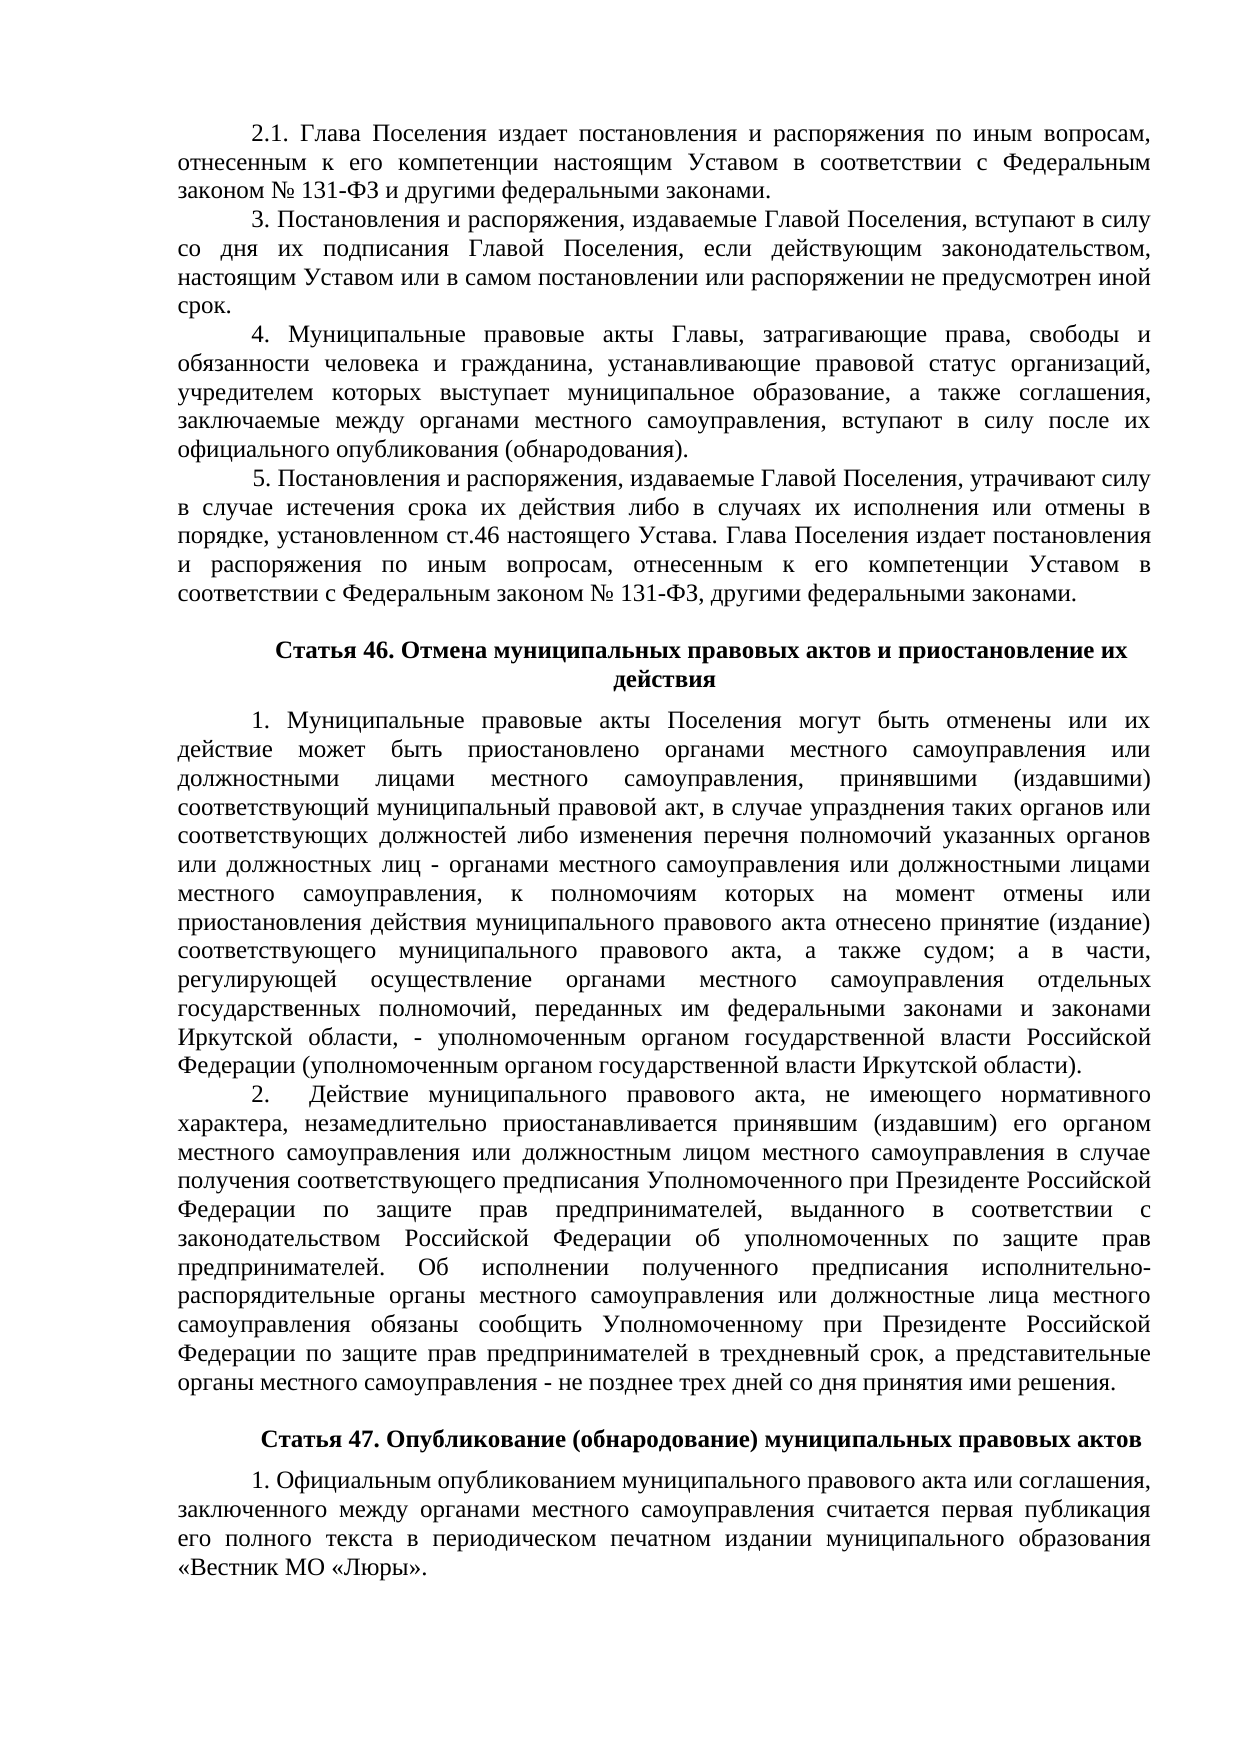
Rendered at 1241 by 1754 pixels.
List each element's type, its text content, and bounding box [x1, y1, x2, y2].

text 2.1. Глава Поселения издает постановления и распоряжения по иным вопросам, отнесенным к его компетенции настоящим Уставом в соответствии с Федеральным законом № 131-ФЗ и другими федеральными законами. [177, 118, 1152, 204]
text 5. Постановления и распоряжения, издаваемые Главой Поселения, утрачивают силу в случае истечения срока их действия либо в случаях их исполнения или отмены в порядке, установленном ст.46 настоящего Устава. Глава Поселения издает постановления и распоряжения по иным вопросам, отнесенным к его компетенции Уставом в соответствии с Федеральным законом № 131-ФЗ, другими федеральными законами. [177, 463, 1152, 607]
text Статья 46. Отмена муниципальных правовых актов и приостановление их действия [177, 636, 1152, 693]
text 2. Действие муниципального правового акта, не имеющего нормативного характера, незамедлительно приостанавливается принявшим (издавшим) его органом местного самоуправления или должностным лицом местного самоуправления в случае получения соответствующего предписания Уполномоченного при Президенте Российской Федерации по защите прав предпринимателей, выданного в соответствии с законодательством Российской Федерации об уполномоченных по защите прав предпринимателей. Об исполнении полученного предписания исполнительно-распорядительные органы местного самоуправления или должностные лица местного самоуправления обязаны сообщить Уполномоченному при Президенте Российской Федерации по защите прав предпринимателей в трехдневный срок, а представительные органы местного самоуправления - не позднее трех дней со дня принятия ими решения. [177, 1079, 1152, 1396]
text Статья 47. Опубликование (обнародование) муниципальных правовых актов [177, 1424, 1152, 1453]
text 1. Муниципальные правовые акты Поселения могут быть отменены или их действие может быть приостановлено органами местного самоуправления или должностными лицами местного самоуправления, принявшими (издавшими) соответствующий муниципальный правовой акт, в случае упразднения таких органов или соответствующих должностей либо изменения перечня полномочий указанных органов или должностных лиц - органами местного самоуправления или должностными лицами местного самоуправления, к полномочиям которых на момент отмены или приостановления действия муниципального правового акта отнесено принятие (издание) соответствующего муниципального правового акта, а также судом; а в части, регулирующей осуществление органами местного самоуправления отдельных государственных полномочий, переданных им федеральными законами и законами Иркутской области, - уполномоченным органом государственной власти Российской Федерации (уполномоченным органом государственной власти Иркутской области). [177, 706, 1152, 1079]
text 3. Постановления и распоряжения, издаваемые Главой Поселения, вступают в силу со дня их подписания Главой Поселения, если действующим законодательством, настоящим Уставом или в самом постановлении или распоряжении не предусмотрен иной срок. [177, 204, 1152, 319]
text 4. Муниципальные правовые акты Главы, затрагивающие права, свободы и обязанности человека и гражданина, устанавливающие правовой статус организаций, учредителем которых выступает муниципальное образование, а также соглашения, заключаемые между органами местного самоуправления, вступают в силу после их официального опубликования (обнародования). [177, 319, 1152, 463]
list Официальным опубликованием муниципального правового акта или соглашения, заключенного между органами местного самоуправления считается первая публикация его полного текста в периодическом печатном издании муниципального образования «Вестник МО «Люры». [177, 1466, 1152, 1581]
